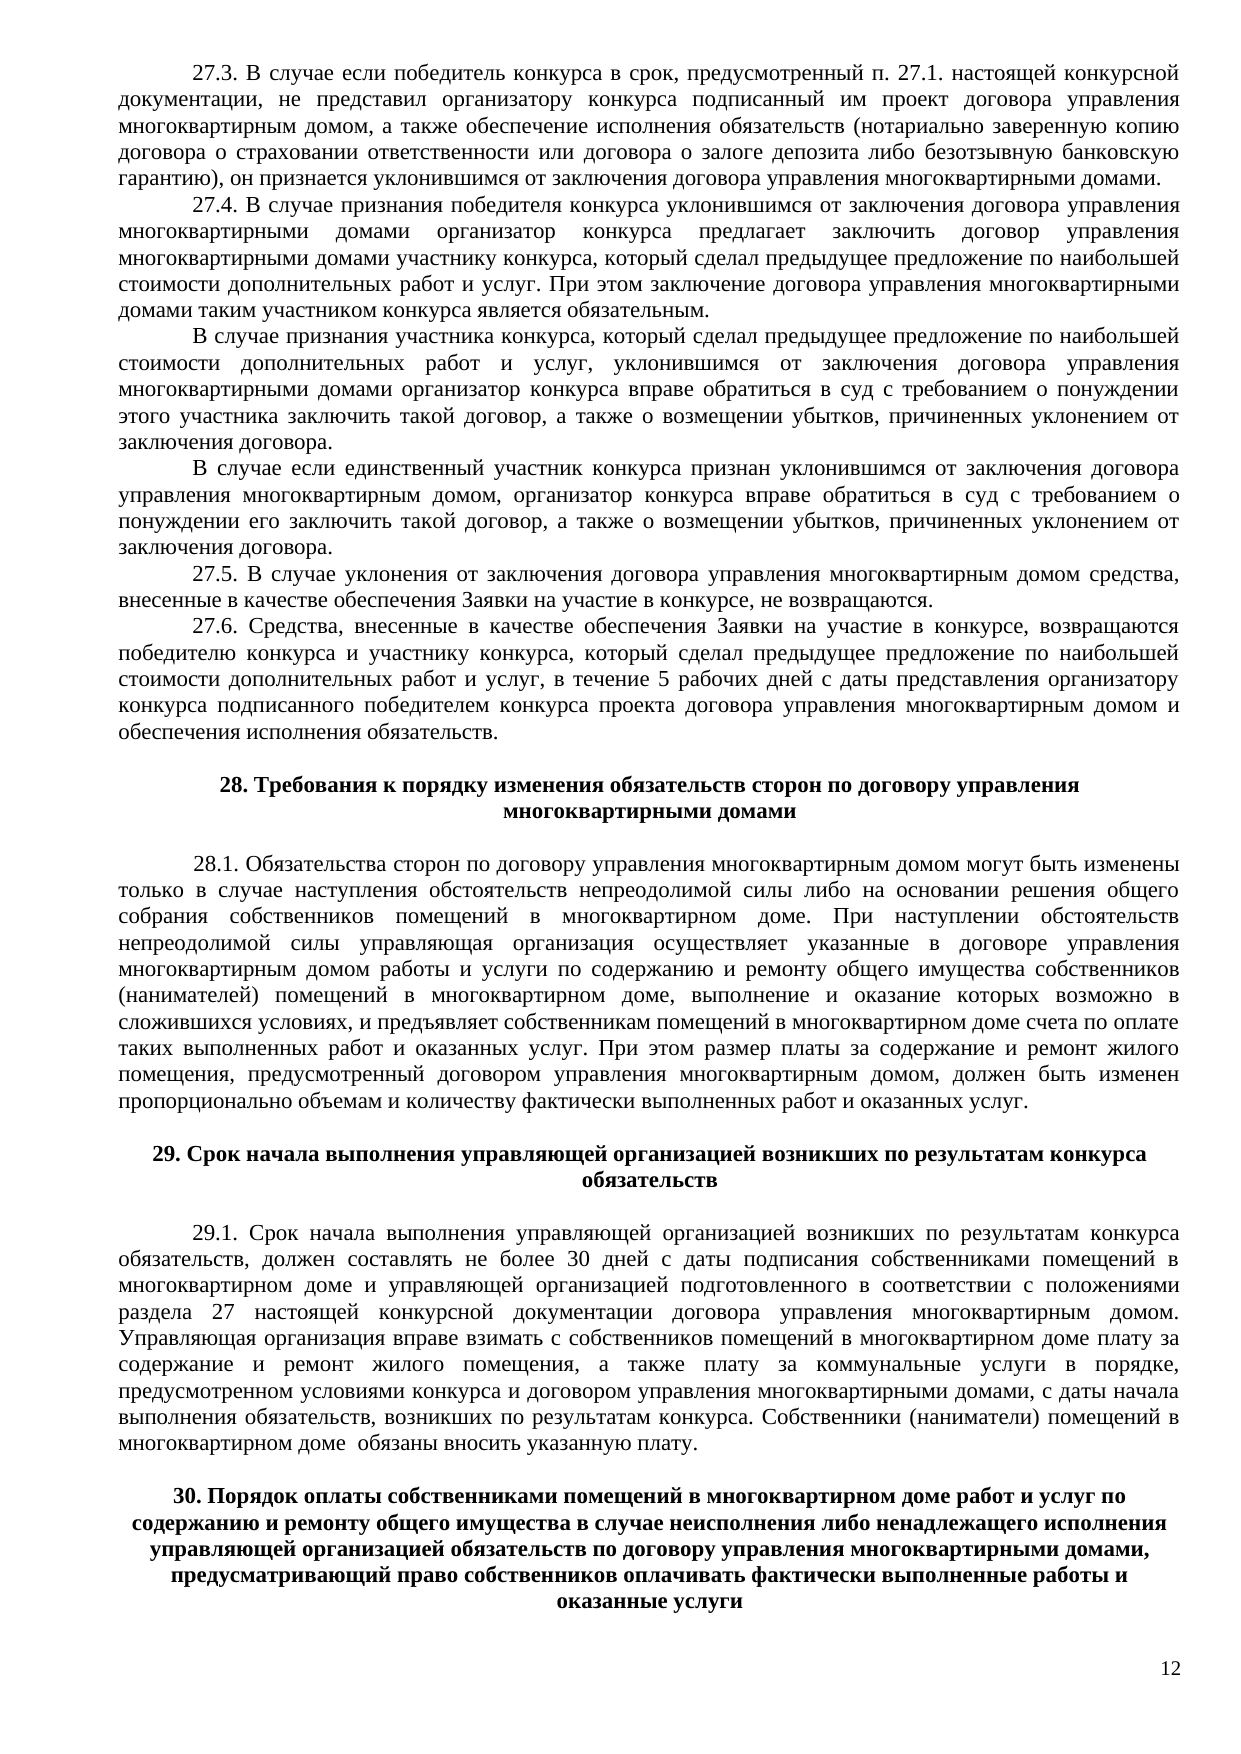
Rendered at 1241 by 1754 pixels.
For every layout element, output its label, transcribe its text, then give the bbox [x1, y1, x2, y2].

text 27.6. Средства, внесенные в качестве обеспечения Заявки на участие в конкурсе, возвращаются победителю конкурса и участнику конкурса, который сделал предыдущее предложение по наибольшей стоимости дополнительных работ и услуг, в течение 5 рабочих дней с даты представления организатору конкурса подписанного победителем конкурса проекта договора управления многоквартирным домом и обеспечения исполнения обязательств. [118, 612, 1181, 744]
text В случае если единственный участник конкурса признан уклонившимся от заключения договора управления многоквартирным домом, организатор конкурса вправе обратиться в суд с требованием о понуждении его заключить такой договор, а также о возмещении убытков, причиненных уклонением от заключения договора. [118, 454, 1181, 560]
text 29.1. Срок начала выполнения управляющей организацией возникших по результатам конкурса обязательств, должен составлять не более 30 дней с даты подписания собственниками помещений в многоквартирном доме и управляющей организацией подготовленного в соответствии с положениями раздела 27 настоящей конкурсной документации договора управления многоквартирным домом. Управляющая организация вправе взимать с собственников помещений в многоквартирном доме плату за содержание и ремонт жилого помещения, а также плату за коммунальные услуги в порядке, предусмотренном условиями конкурса и договором управления многоквартирными домами, с даты начала выполнения обязательств, возникших по результатам конкурса. Собственники (наниматели) помещений в многоквартирном доме обязаны вносить указанную плату. [118, 1219, 1181, 1456]
text 27.3. В случае если победитель конкурса в срок, предусмотренный п. 27.1. настоящей конкурсной документации, не представил организатору конкурса подписанный им проект договора управления многоквартирным домом, а также обеспечение исполнения обязательств (нотариально заверенную копию договора о страховании ответственности или договора о залоге депозита либо безотзывную банковскую гарантию), он признается уклонившимся от заключения договора управления многоквартирными домами. [118, 59, 1181, 191]
text 30. Порядок оплаты собственниками помещений в многоквартирном доме работ и услуг по содержанию и ремонту общего имущества в случае неисполнения либо ненадлежащего исполнения управляющей организацией обязательств по договору управления многоквартирными домами, предусматривающий право собственников оплачивать фактически выполненные работы и оказанные услуги [118, 1482, 1181, 1614]
text 27.4. В случае признания победителя конкурса уклонившимся от заключения договора управления многоквартирными домами организатор конкурса предлагает заключить договор управления многоквартирными домами участнику конкурса, который сделал предыдущее предложение по наибольшей стоимости дополнительных работ и услуг. При этом заключение договора управления многоквартирными домами таким участником конкурса является обязательным. [118, 191, 1181, 323]
text 28.1. Обязательства сторон по договору управления многоквартирным домом могут быть изменены только в случае наступления обстоятельств непреодолимой силы либо на основании решения общего собрания собственников помещений в многоквартирном доме. При наступлении обстоятельств непреодолимой силы управляющая организация осуществляет указанные в договоре управления многоквартирным домом работы и услуги по содержанию и ремонту общего имущества собственников (нанимателей) помещений в многоквартирном доме, выполнение и оказание которых возможно в сложившихся условиях, и предъявляет собственникам помещений в многоквартирном доме счета по оплате таких выполненных работ и оказанных услуг. При этом размер платы за содержание и ремонт жилого помещения, предусмотренный договором управления многоквартирным домом, должен быть изменен пропорционально объемам и количеству фактически выполненных работ и оказанных услуг. [118, 850, 1181, 1113]
text В случае признания участника конкурса, который сделал предыдущее предложение по наибольшей стоимости дополнительных работ и услуг, уклонившимся от заключения договора управления многоквартирными домами организатор конкурса вправе обратиться в суд с требованием о понуждении этого участника заключить такой договор, а также о возмещении убытков, причиненных уклонением от заключения договора. [118, 323, 1181, 454]
text 27.5. В случае уклонения от заключения договора управления многоквартирным домом средства, внесенные в качестве обеспечения Заявки на участие в конкурсе, не возвращаются. [118, 560, 1181, 612]
text 28. Требования к порядку изменения обязательств сторон по договору управления многоквартирными домами [118, 771, 1181, 823]
text 29. Срок начала выполнения управляющей организацией возникших по результатам конкурса обязательств [118, 1139, 1181, 1192]
